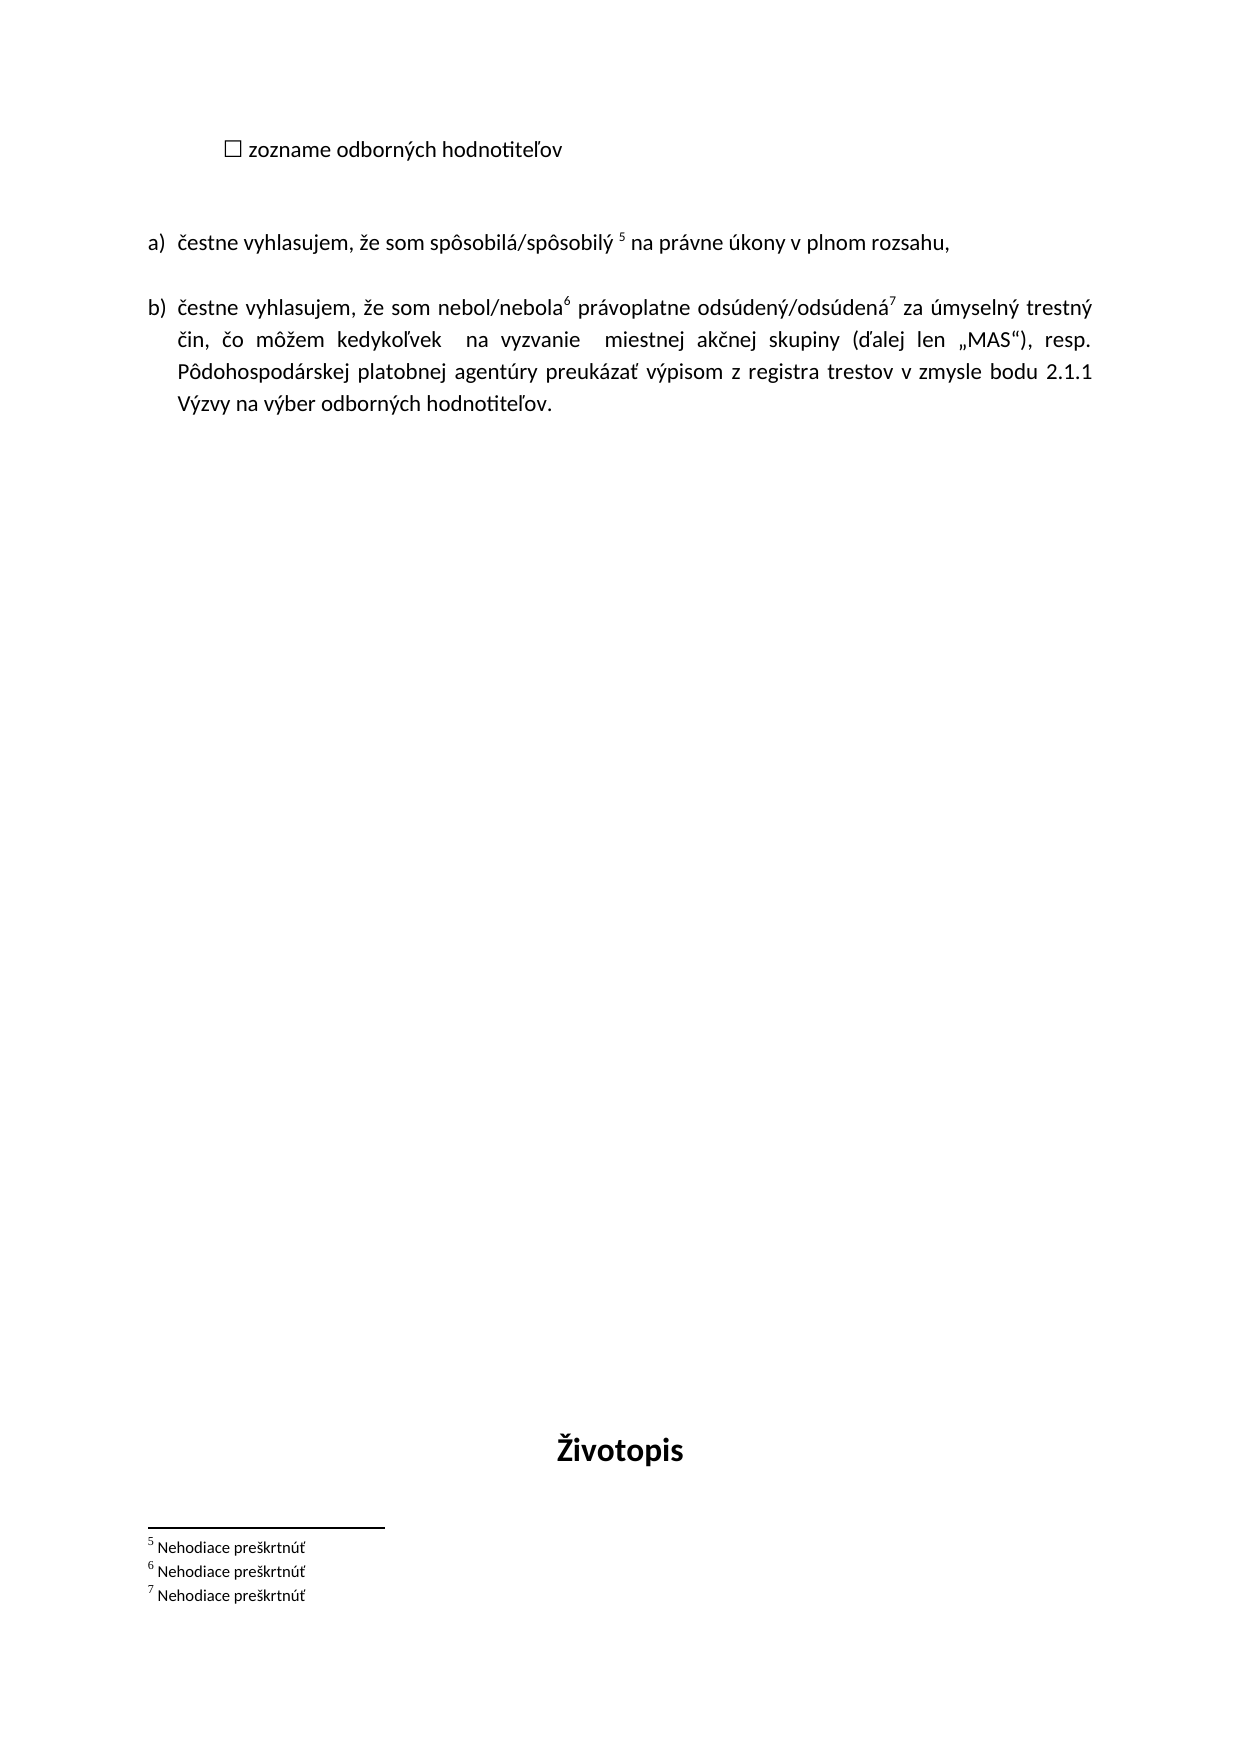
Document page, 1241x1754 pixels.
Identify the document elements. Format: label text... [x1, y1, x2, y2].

text Životopis [148, 1429, 1093, 1470]
text ☐ zozname odborných hodnotiteľov [223, 133, 1093, 164]
list čestne vyhlasujem, že som nebol/nebola právoplatne odsúdený/odsúdená za úmyselný trestný čin, čo môžem kedykoľvek na vyzvanie miestnej akčnej skupiny (ďalej len „MAS“), resp. Pôdohospodárskej platobnej agentúry preukázať výpisom z registra trestov v zmysle bodu 2.1.1 Výzvy na výber odborných hodnotiteľov. [148, 293, 1093, 417]
list čestne vyhlasujem, že som spôsobilá/spôsobilý na právne úkony v plnom rozsahu, [148, 228, 1093, 257]
